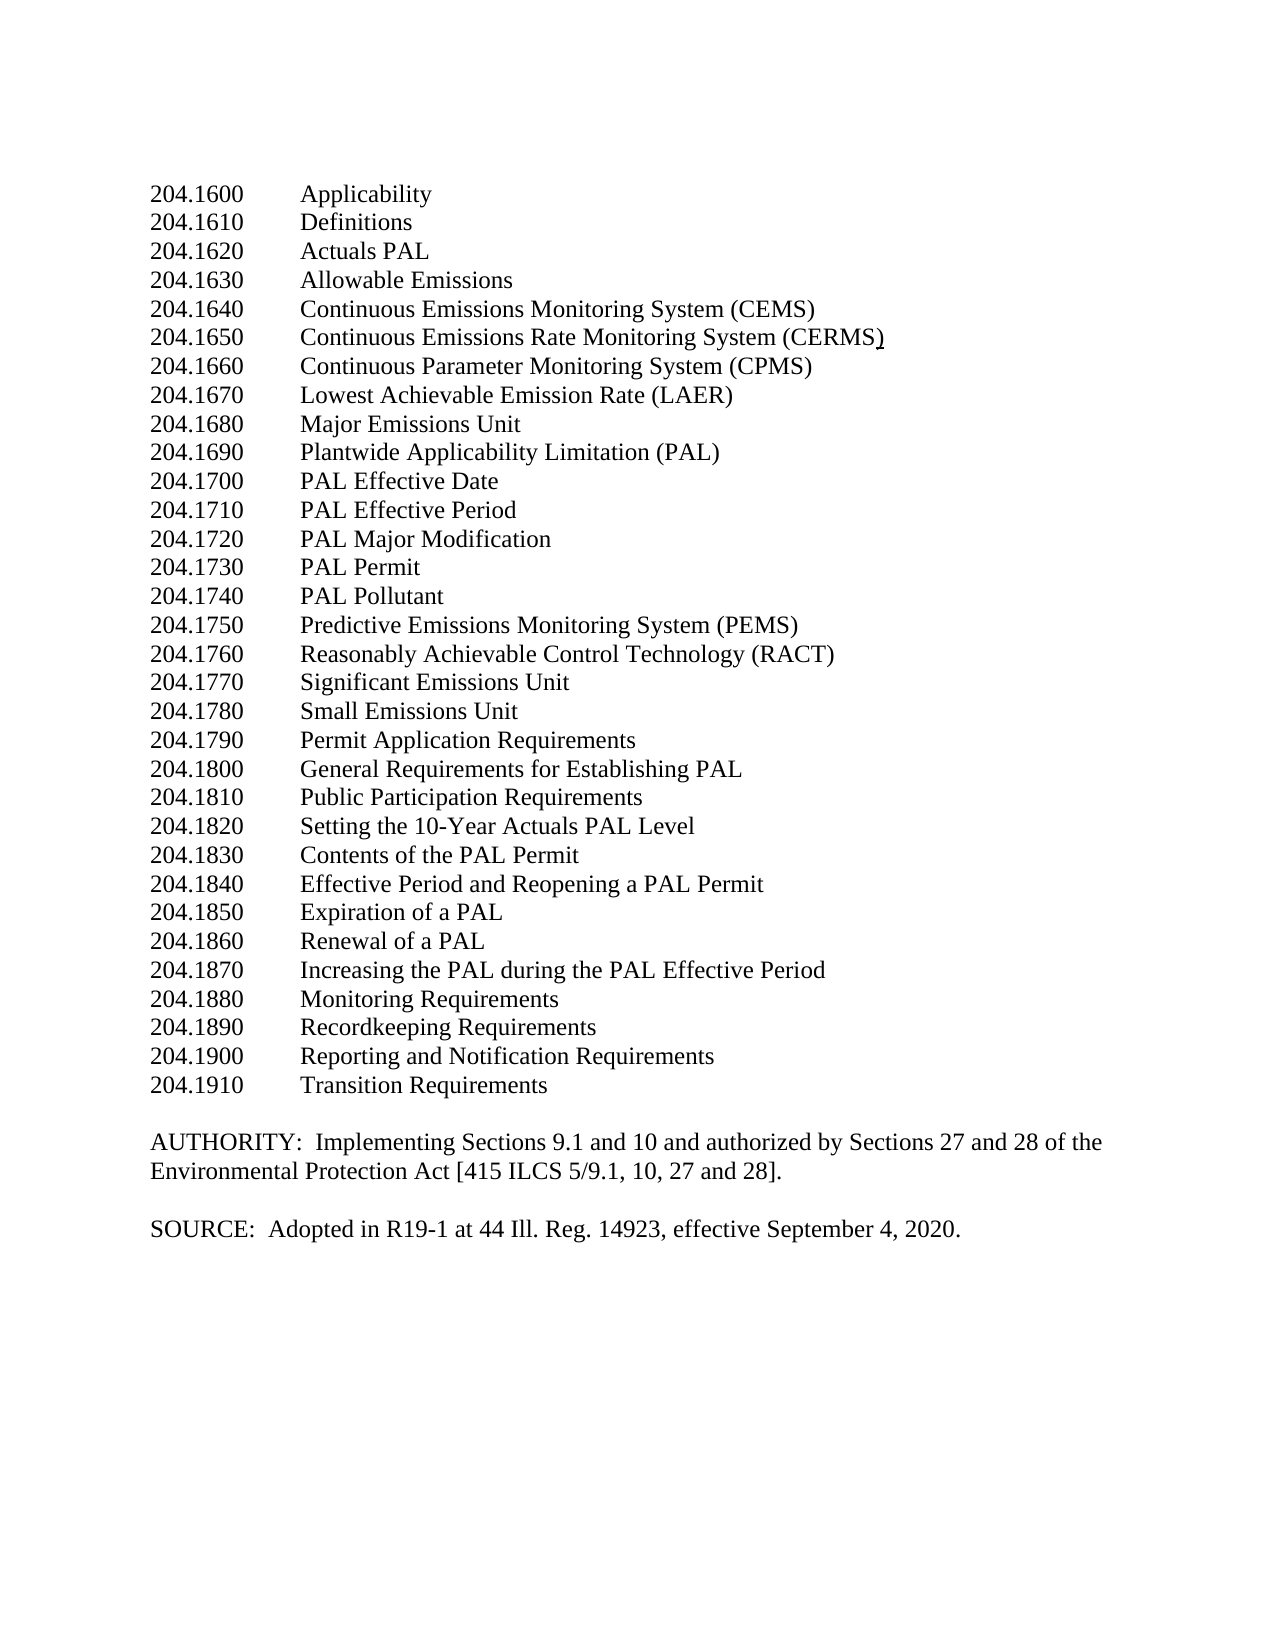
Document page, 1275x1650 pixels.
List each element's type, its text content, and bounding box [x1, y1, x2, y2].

text 204.1780 Small Emissions Unit [150, 696, 1125, 725]
text 204.1730 PAL Permit [150, 552, 1125, 581]
text 204.1600 Applicability [150, 179, 1125, 207]
text 204.1670 Lowest Achievable Emission Rate (LAER) [150, 380, 1125, 409]
text 204.1880 Monitoring Requirements [150, 984, 1125, 1012]
text 204.1690 Plantwide Applicability Limitation (PAL) [150, 437, 1125, 466]
text 204.1610 Definitions [150, 207, 1125, 236]
text 204.1770 Significant Emissions Unit [150, 667, 1125, 696]
text 204.1710 PAL Effective Period [150, 495, 1125, 524]
text 204.1840 Effective Period and Reopening a PAL Permit [150, 869, 1125, 897]
text 204.1640 Continuous Emissions Monitoring System (CEMS) [150, 294, 1125, 322]
text 204.1630 Allowable Emissions [150, 265, 1125, 294]
text 204.1760 Reasonably Achievable Control Technology (RACT) [150, 639, 1125, 667]
text 204.1680 Major Emissions Unit [150, 409, 1125, 437]
text 204.1910 Transition Requirements [150, 1070, 1125, 1099]
text SOURCE: Adopted in R19-1 at 44 Ill. Reg. 14923, effective September 4, 2020. [150, 1214, 1125, 1242]
text 204.1900 Reporting and Notification Requirements [150, 1041, 1125, 1070]
text 204.1740 PAL Pollutant [150, 581, 1125, 610]
text 204.1870 Increasing the PAL during the PAL Effective Period [150, 955, 1125, 984]
text 204.1850 Expiration of a PAL [150, 897, 1125, 926]
text 204.1650 Continuous Emissions Rate Monitoring System (CERMS) [150, 322, 1125, 351]
text 204.1810 Public Participation Requirements [150, 782, 1125, 811]
text 204.1860 Renewal of a PAL [150, 926, 1125, 955]
text AUTHORITY: Implementing Sections 9.1 and 10 and authorized by Sections 27 and 28 of the Environmental Protection Act [415 ILCS 5/9.1, 10, 27 and 28]. [150, 1127, 1125, 1185]
text 204.1890 Recordkeeping Requirements [150, 1012, 1125, 1041]
text 204.1820 Setting the 10-Year Actuals PAL Level [150, 811, 1125, 840]
text 204.1800 General Requirements for Establishing PAL [150, 754, 1125, 782]
text 204.1700 PAL Effective Date [150, 466, 1125, 495]
text 204.1660 Continuous Parameter Monitoring System (CPMS) [150, 351, 1125, 380]
text 204.1620 Actuals PAL [150, 236, 1125, 265]
text 204.1790 Permit Application Requirements [150, 725, 1125, 754]
text 204.1720 PAL Major Modification [150, 524, 1125, 552]
text 204.1830 Contents of the PAL Permit [150, 840, 1125, 869]
text 204.1750 Predictive Emissions Monitoring System (PEMS) [150, 610, 1125, 639]
